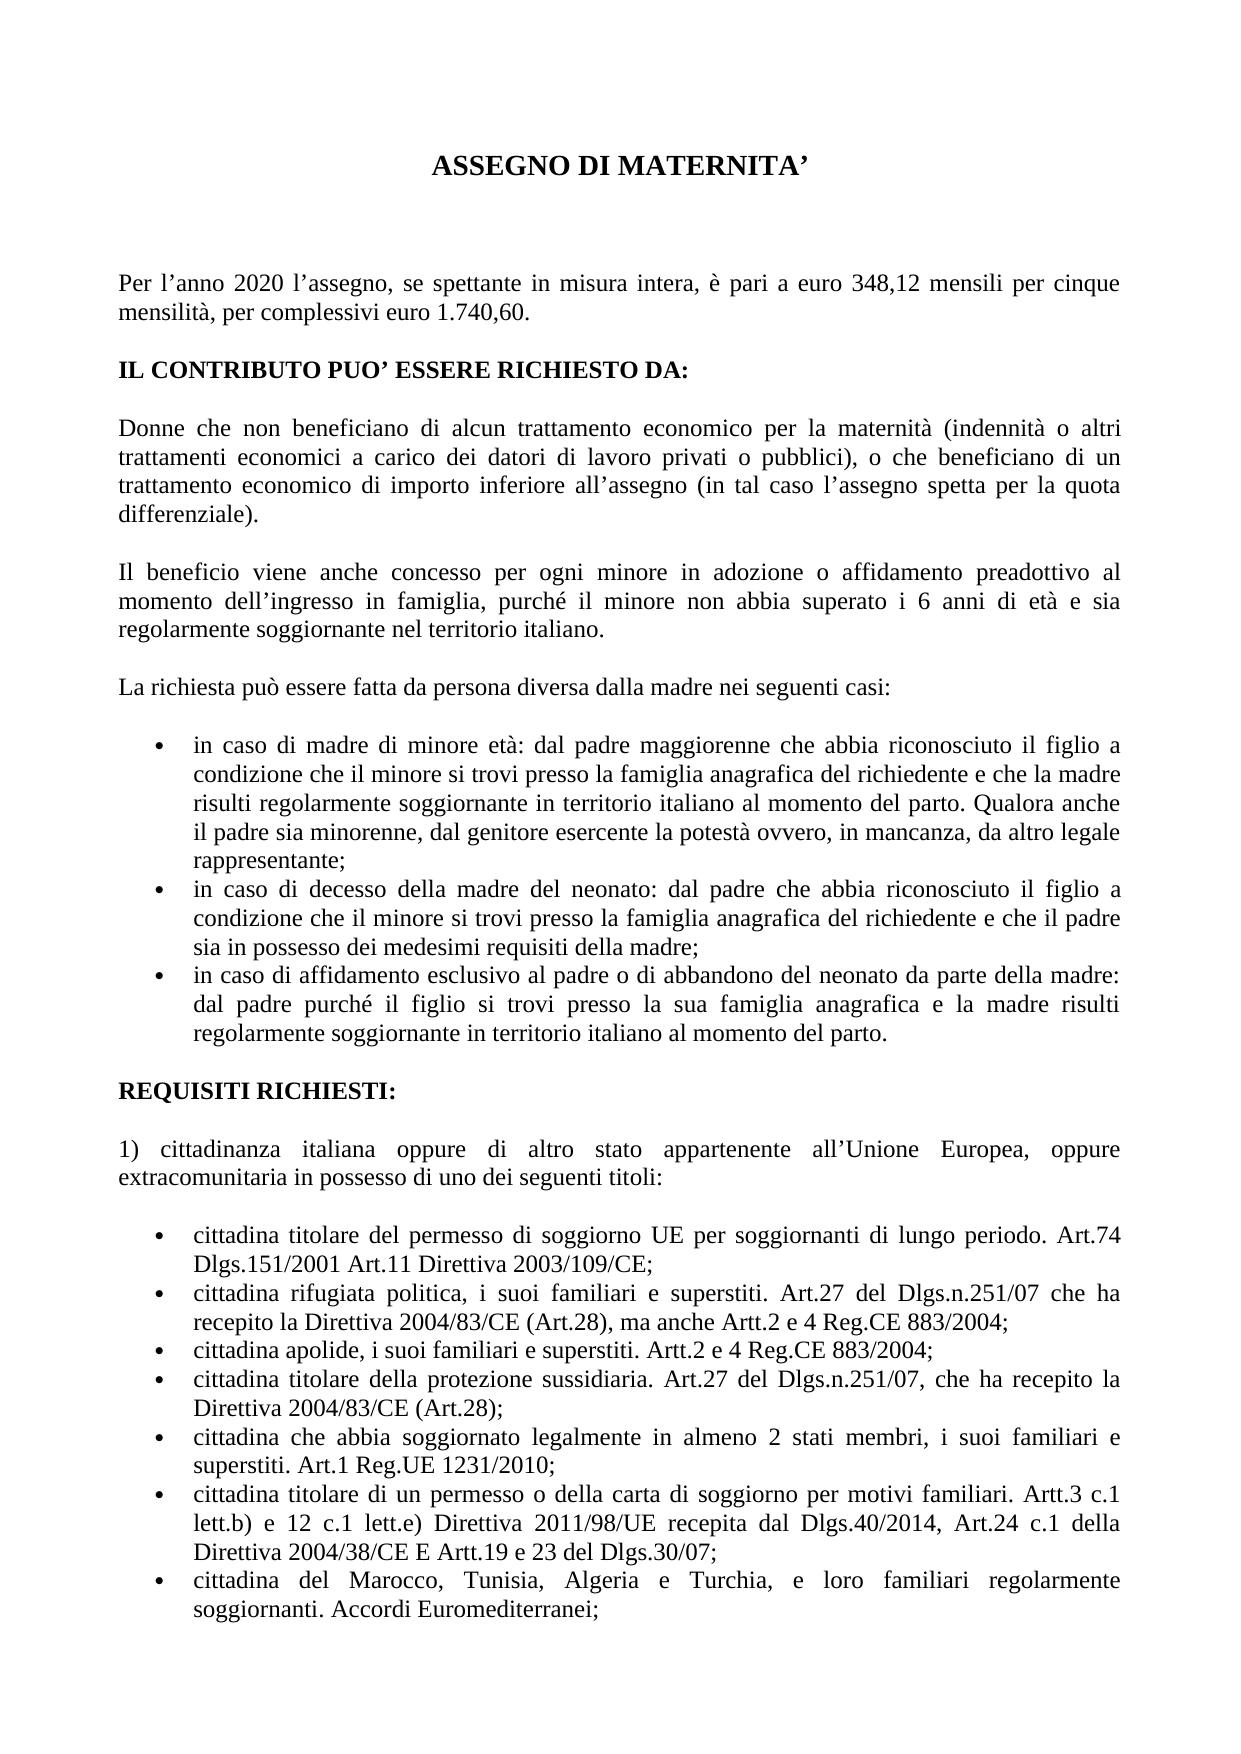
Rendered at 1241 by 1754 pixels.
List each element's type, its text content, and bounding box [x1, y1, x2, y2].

list cittadina del Marocco, Tunisia, Algeria e Turchia, e loro familiari regolarmente soggiornanti. Accordi Euromediterranei; [156, 1565, 1122, 1623]
list in caso di decesso della madre del neonato: dal padre che abbia riconosciuto il figlio a condizione che il minore si trovi presso la famiglia anagrafica del richiedente e che il padre sia in possesso dei medesimi requisiti della madre; [156, 874, 1122, 960]
list cittadina titolare della protezione sussidiaria. Art.27 del Dlgs.n.251/07, che ha recepito la Direttiva 2004/83/CE (Art.28); [156, 1364, 1122, 1422]
text Donne che non beneficiano di alcun trattamento economico per la maternità (indennità o altri trattamenti economici a carico dei datori di lavoro privati o pubblici), o che beneficiano di un trattamento economico di importo inferiore all’assegno (in tal caso l’assegno spetta per la quota differenziale). [118, 413, 1122, 528]
text La richiesta può essere fatta da persona diversa dalla madre nei seguenti casi: [118, 672, 1122, 701]
text Per l’anno 2020 l’assegno, se spettante in misura intera, è pari a euro 348,12 mensili per cinque mensilità, per complessivi euro 1.740,60. [118, 268, 1122, 326]
list cittadina apolide, i suoi familiari e superstiti. Artt.2 e 4 Reg.CE 883/2004; [156, 1335, 1122, 1364]
list cittadina rifugiata politica, i suoi familiari e superstiti. Art.27 del Dlgs.n.251/07 che ha recepito la Direttiva 2004/83/CE (Art.28), ma anche Artt.2 e 4 Reg.CE 883/2004; [156, 1278, 1122, 1335]
list in caso di madre di minore età: dal padre maggiorenne che abbia riconosciuto il figlio a condizione che il minore si trovi presso la famiglia anagrafica del richiedente e che la madre risulti regolarmente soggiornante in territorio italiano al momento del parto. Qualora anche il padre sia minorenne, dal genitore esercente la potestà ovvero, in mancanza, da altro legale rappresentante; [156, 730, 1122, 874]
list cittadina titolare di un permesso o della carta di soggiorno per motivi familiari. Artt.3 c.1 lett.b) e 12 c.1 lett.e) Direttiva 2011/98/UE recepita dal Dlgs.40/2014, Art.24 c.1 della Direttiva 2004/38/CE E Artt.19 e 23 del Dlgs.30/07; [156, 1479, 1122, 1565]
text REQUISITI RICHIESTI: [118, 1076, 1122, 1104]
text IL CONTRIBUTO PUO’ ESSERE RICHIESTO DA: [118, 355, 1122, 384]
text Il beneficio viene anche concesso per ogni minore in adozione o affidamento preadottivo al momento dell’ingresso in famiglia, purché il minore non abbia superato i 6 anni di età e sia regolarmente soggiornante nel territorio italiano. [118, 557, 1122, 643]
list cittadina titolare del permesso di soggiorno UE per soggiornanti di lungo periodo. Art.74 Dlgs.151/2001 Art.11 Direttiva 2003/109/CE; [156, 1220, 1122, 1278]
text ASSEGNO DI MATERNITA’ [118, 148, 1122, 181]
list in caso di affidamento esclusivo al padre o di abbandono del neonato da parte della madre: dal padre purché il figlio si trovi presso la sua famiglia anagrafica e la madre risulti regolarmente soggiornante in territorio italiano al momento del parto. [156, 960, 1122, 1047]
text 1) cittadinanza italiana oppure di altro stato appartenente all’Unione Europea, oppure extracomunitaria in possesso di uno dei seguenti titoli: [118, 1134, 1122, 1191]
list cittadina che abbia soggiornato legalmente in almeno 2 stati membri, i suoi familiari e superstiti. Art.1 Reg.UE 1231/2010; [156, 1422, 1122, 1479]
